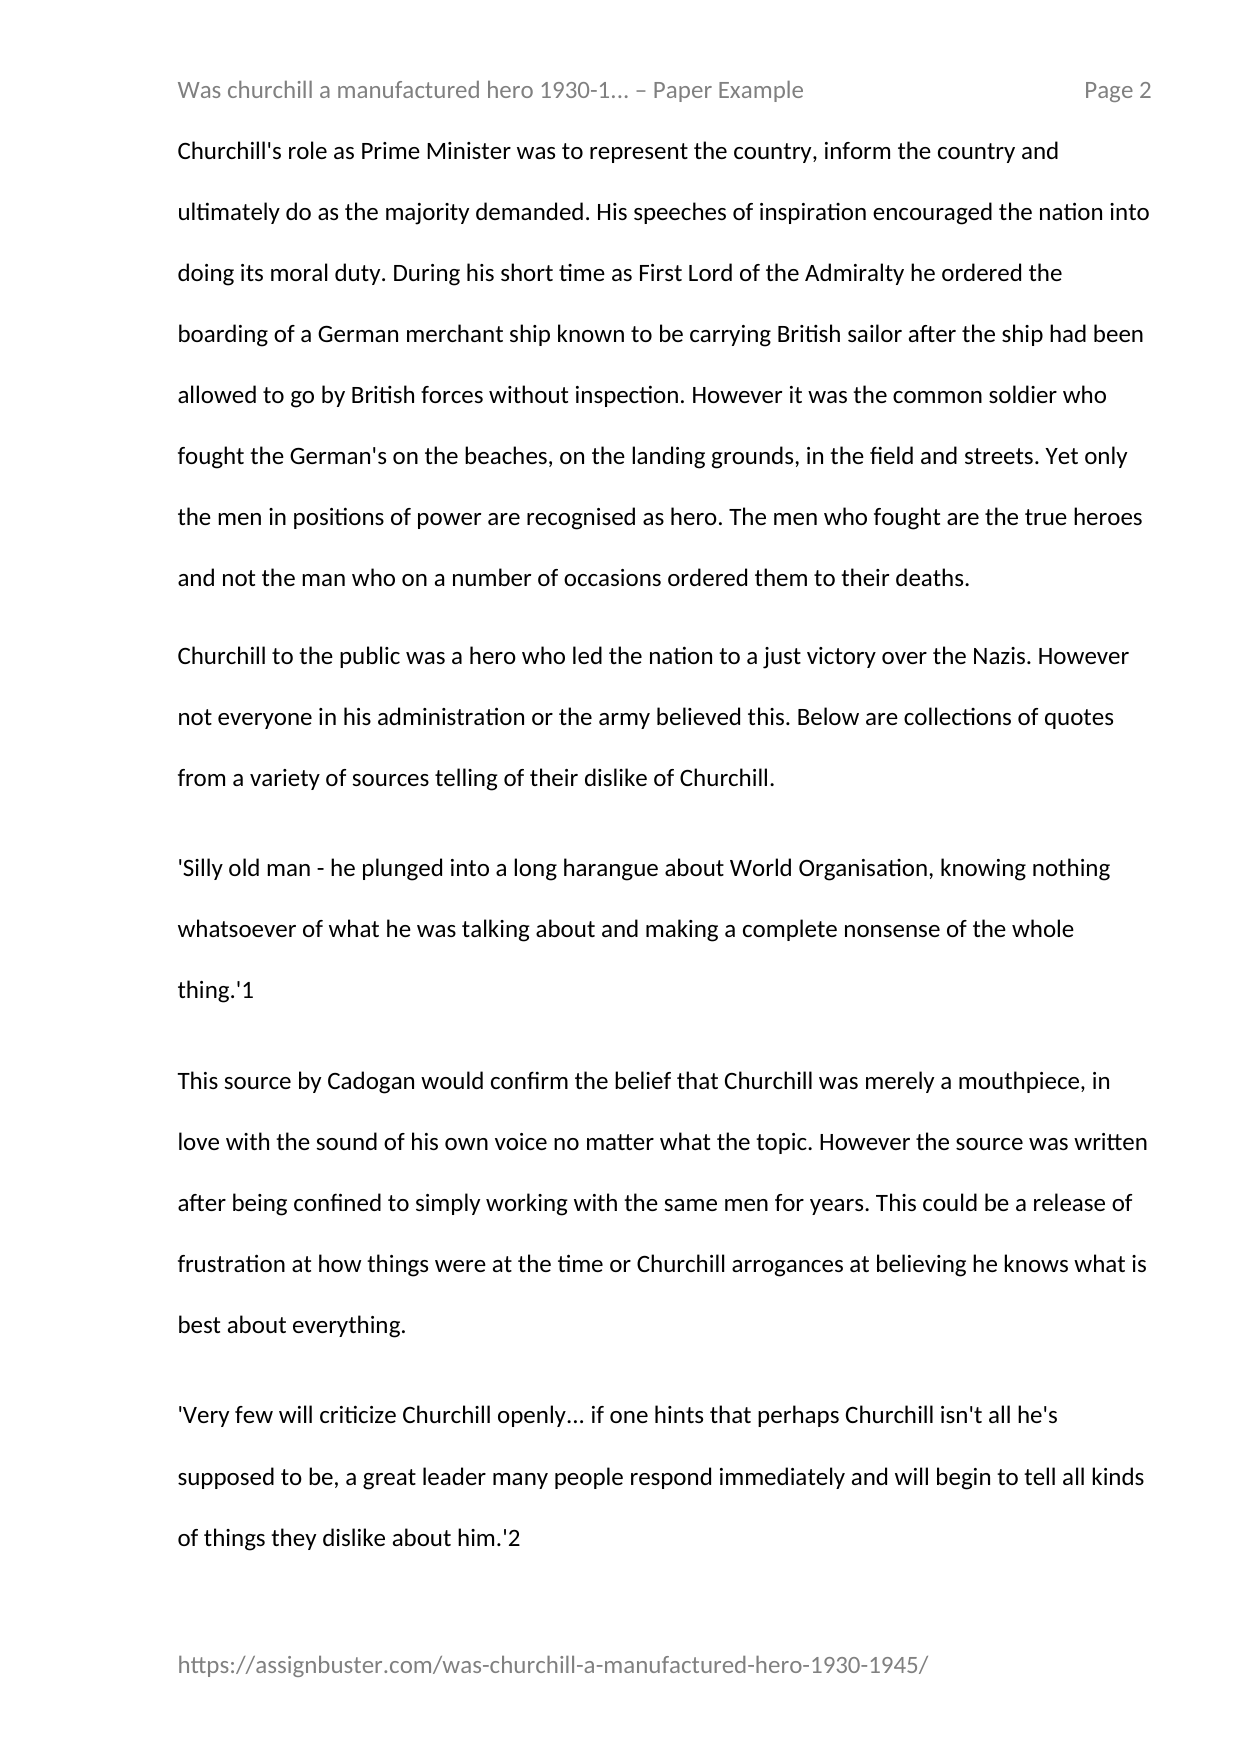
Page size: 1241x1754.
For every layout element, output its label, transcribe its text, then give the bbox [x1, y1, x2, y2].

text This source by Cadogan would confirm the belief that Churchill was merely a mouthpiece, in love with the sound of his own voice no matter what the topic. However the source was written after being confined to simply working with the same men for years. This could be a release of frustration at how things were at the time or Churchill arrogances at believing he knows what is best about everything. [177, 1065, 1152, 1340]
text 'Very few will criticize Churchill openly... if one hints that perhaps Churchill isn't all he's supposed to be, a great leader many people respond immediately and will begin to tell all kinds of things they dislike about him.'2 [177, 1400, 1152, 1552]
text 'Silly old man - he plunged into a long harangue about World Organisation, knowing nothing whatsoever of what he was talking about and making a complete nonsense of the whole thing.'1 [177, 852, 1152, 1005]
text Churchill's role as Prime Minister was to represent the country, inform the country and ultimately do as the majority demanded. His speeches of inspiration encouraged the nation into doing its moral duty. During his short time as First Lord of the Admiralty he ordered the boarding of a German merchant ship known to be carrying British sailor after the ship had been allowed to go by British forces without inspection. However it was the common soldier who fought the German's on the beaches, on the landing grounds, in the field and streets. Yet only the men in positions of power are recognised as hero. The men who fought are the true heroes and not the man who on a number of occasions ordered them to their deaths. [177, 135, 1152, 593]
text Churchill to the public was a hero who led the nation to a just victory over the Nazis. However not everyone in his administration or the army believed this. Below are collections of quotes from a variety of sources telling of their dislike of Churchill. [177, 640, 1152, 792]
